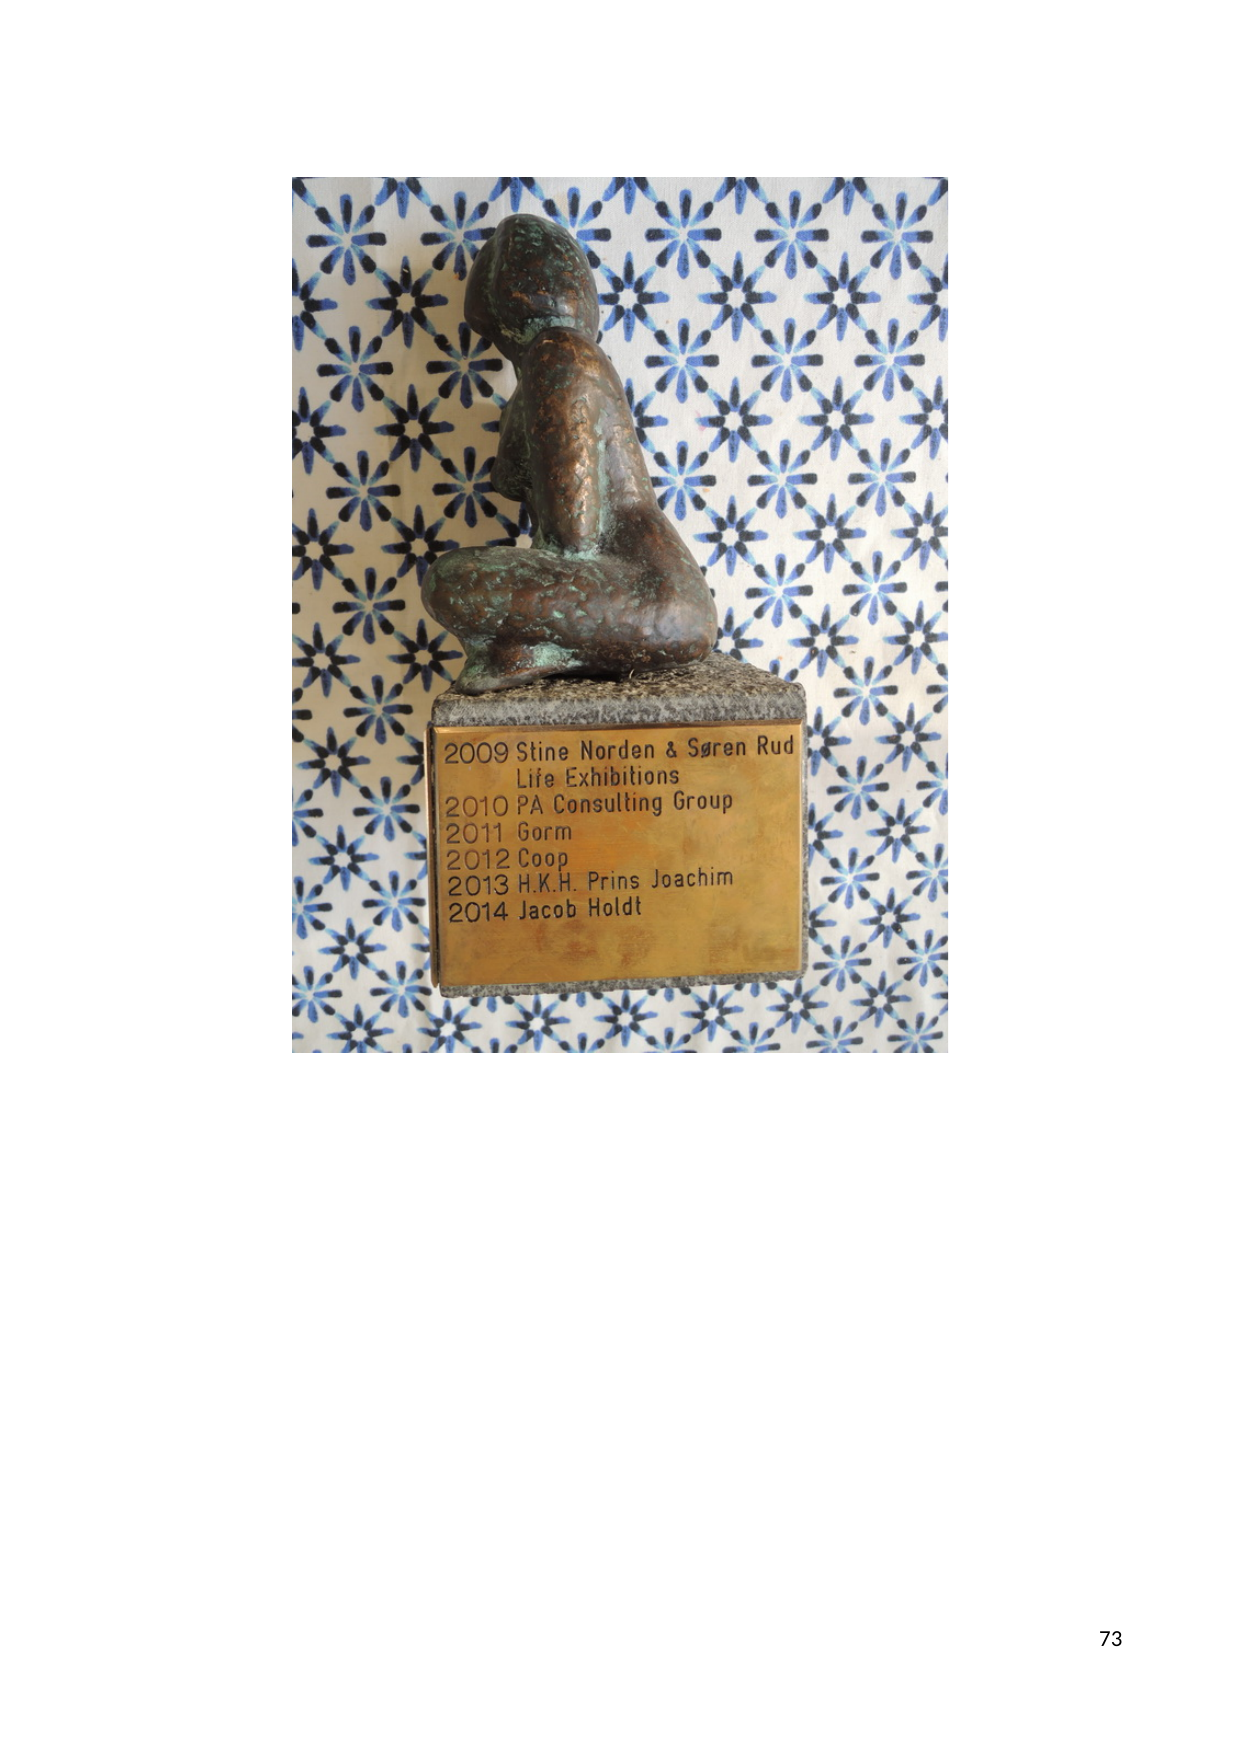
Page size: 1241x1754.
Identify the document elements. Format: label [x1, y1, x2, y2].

picture [292, 177, 949, 1053]
